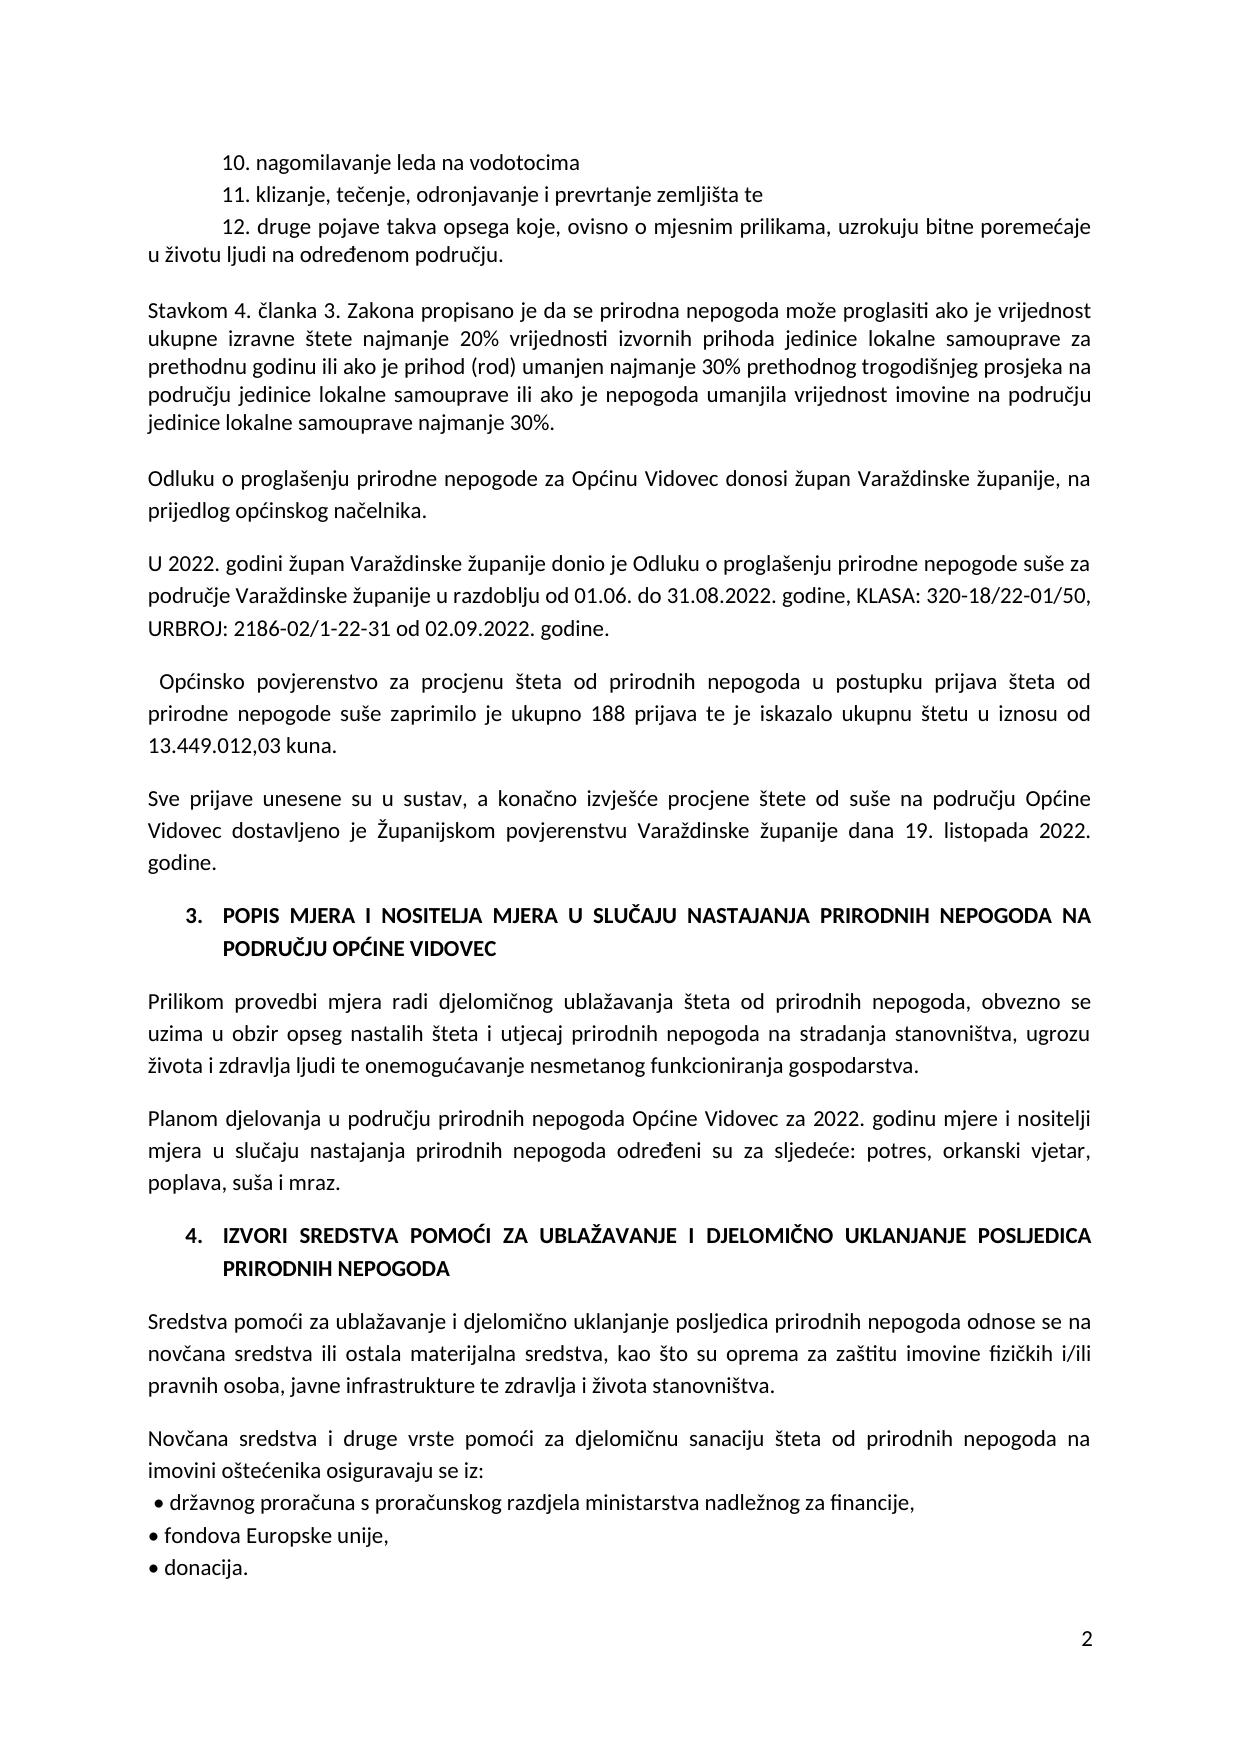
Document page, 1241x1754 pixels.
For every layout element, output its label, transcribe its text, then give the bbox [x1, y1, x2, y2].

list IZVORI SREDSTVA POMOĆI ZA UBLAŽAVANJE I DJELOMIČNO UKLANJANJE POSLJEDICA PRIRODNIH NEPOGODA [185, 1222, 1093, 1282]
text 11. klizanje, tečenje, odronjavanje i prevrtanje zemljišta te [148, 180, 1093, 208]
text • fondova Europske unije, [148, 1521, 1093, 1549]
text Prilikom provedbi mjera radi djelomičnog ublažavanja šteta od prirodnih nepogoda, obvezno se uzima u obzir opseg nastalih šteta i utjecaj prirodnih nepogoda na stradanja stanovništva, ugrozu života i zdravlja ljudi te onemogućavanje nesmetanog funkcioniranja gospodarstva. [148, 987, 1093, 1079]
list POPIS MJERA I NOSITELJA MJERA U SLUČAJU NASTAJANJA PRIRODNIH NEPOGODA NA PODRUČJU OPĆINE VIDOVEC [185, 902, 1093, 962]
text Sve prijave unesene su u sustav, a konačno izvješće procjene štete od suše na području Općine Vidovec dostavljeno je Županijskom povjerenstvu Varaždinske županije dana 19. listopada 2022. godine. [148, 784, 1093, 877]
text Stavkom 4. članka 3. Zakona propisano je da se prirodna nepogoda može proglasiti ako je vrijednost ukupne izravne štete najmanje 20% vrijednosti izvornih prihoda jedinice lokalne samouprave za prethodnu godinu ili ako je prihod (rod) umanjen najmanje 30% prethodnog trogodišnjeg prosjeka na području jedinice lokalne samouprave ili ako je nepogoda umanjila vrijednost imovine na području jedinice lokalne samouprave najmanje 30%. [148, 296, 1093, 436]
text • donacija. [148, 1553, 1093, 1581]
text U 2022. godini župan Varaždinske županije donio je Odluku o proglašenju prirodne nepogode suše za područje Varaždinske županije u razdoblju od 01.06. do 31.08.2022. godine, KLASA: 320-18/22-01/50, URBROJ: 2186-02/1-22-31 od 02.09.2022. godine. [148, 549, 1093, 642]
text 10. nagomilavanje leda na vodotocima [148, 148, 1093, 176]
text Općinsko povjerenstvo za procjenu šteta od prirodnih nepogoda u postupku prijava šteta od prirodne nepogode suše zaprimilo je ukupno 188 prijava te je iskazalo ukupnu štetu u iznosu od 13.449.012,03 kuna. [148, 667, 1093, 759]
text • državnog proračuna s proračunskog razdjela ministarstva nadležnog za financije, [148, 1488, 1093, 1517]
text Planom djelovanja u području prirodnih nepogoda Općine Vidovec za 2022. godinu mjere i nositelji mjera u slučaju nastajanja prirodnih nepogoda određeni su za sljedeće: potres, orkanski vjetar, poplava, suša i mraz. [148, 1104, 1093, 1197]
text Sredstva pomoći za ublažavanje i djelomično uklanjanje posljedica prirodnih nepogoda odnose se na novčana sredstva ili ostala materijalna sredstva, kao što su oprema za zaštitu imovine fizičkih i/ili pravnih osoba, javne infrastrukture te zdravlja i života stanovništva. [148, 1307, 1093, 1399]
text Novčana sredstva i druge vrste pomoći za djelomičnu sanaciju šteta od prirodnih nepogoda na imovini oštećenika osiguravaju se iz: [148, 1424, 1093, 1484]
text 12. druge pojave takva opsega koje, ovisno o mjesnim prilikama, uzrokuju bitne poremećaje u životu ljudi na određenom području. [148, 212, 1093, 268]
text Odluku o proglašenju prirodne nepogode za Općinu Vidovec donosi župan Varaždinske županije, na prijedlog općinskog načelnika. [148, 464, 1093, 524]
